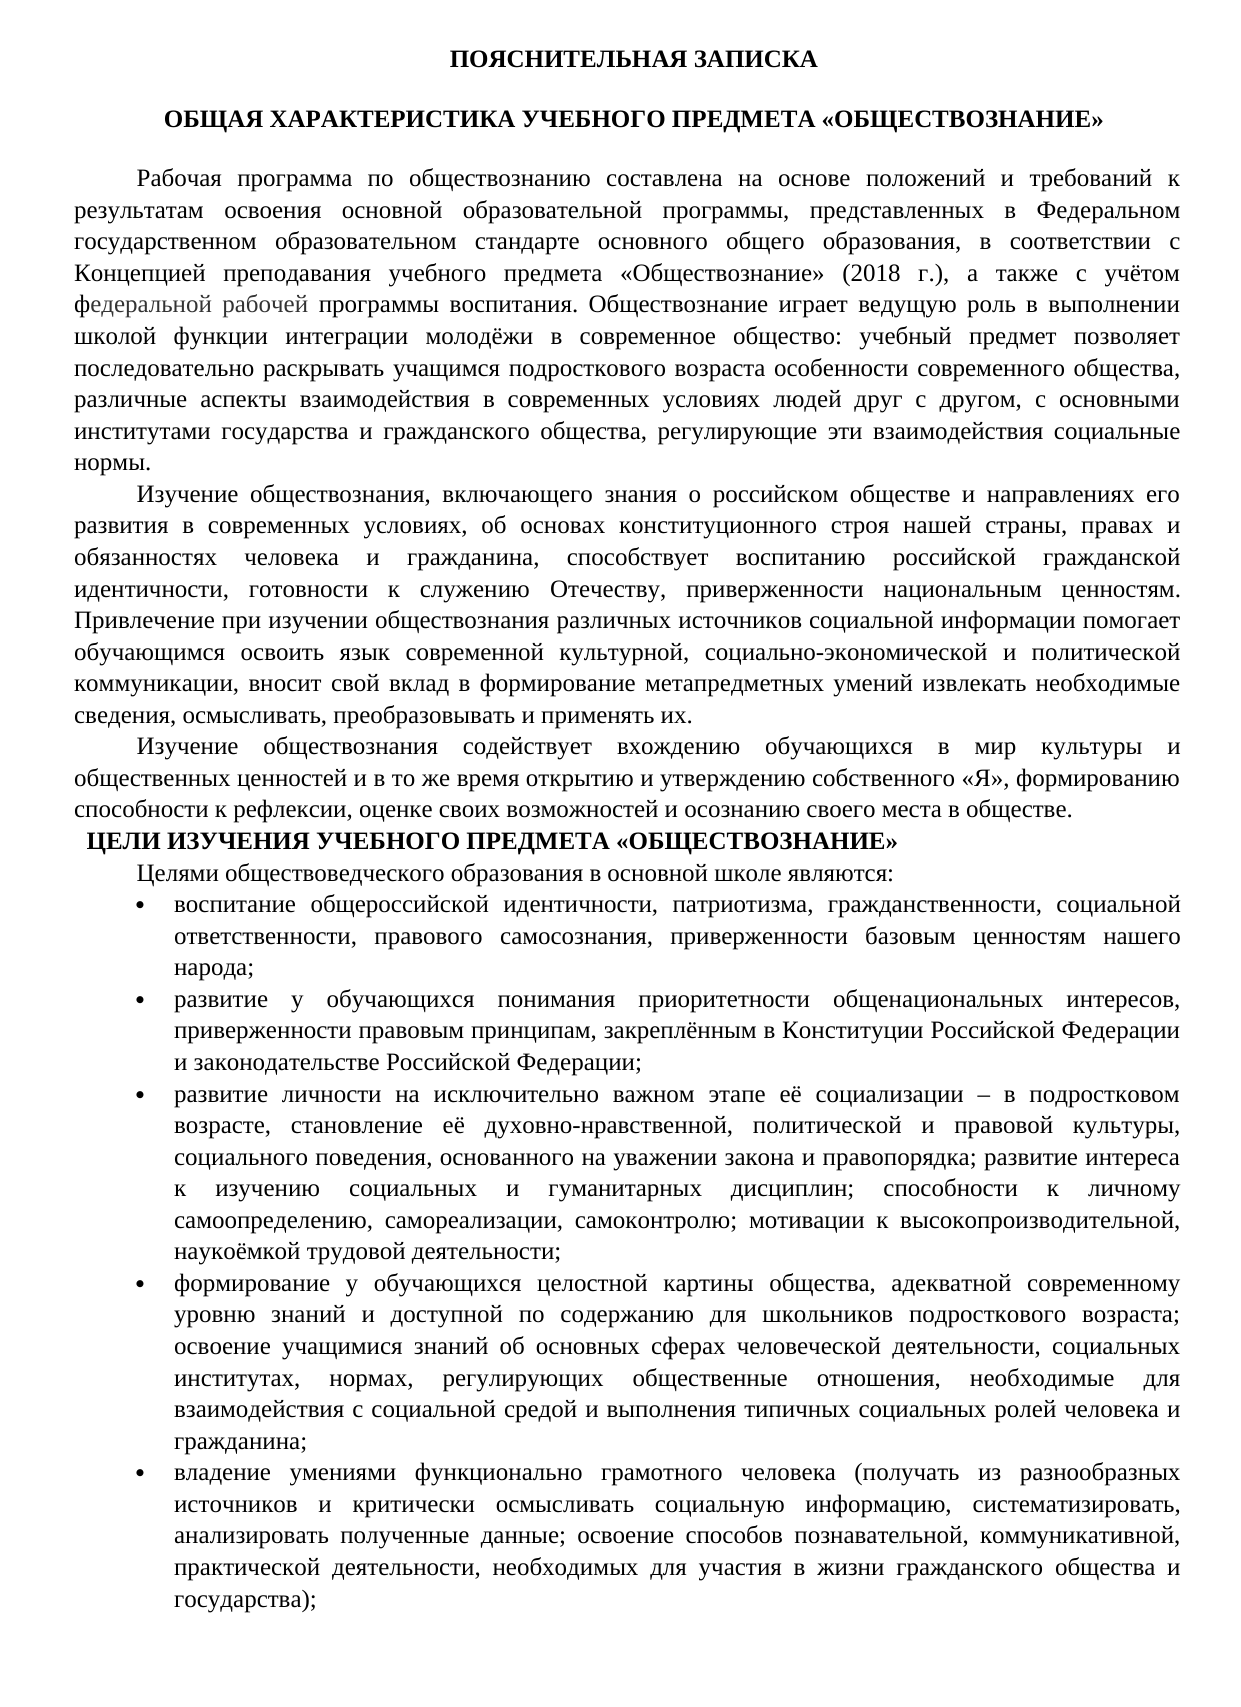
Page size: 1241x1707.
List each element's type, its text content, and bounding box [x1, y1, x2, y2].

list формирование у обучающихся целостной картины общества, адекватной современному уровню знаний и доступной по содержанию для школьников подросткового возраста; освоение учащимися знаний об основных сферах человеческой деятельности, социальных институтах, нормах, регулирующих общественные отношения, необходимые для взаимодействия с социальной средой и выполнения типичных социальных ролей человека и гражданина; [136, 1268, 1181, 1454]
text ПОЯСНИТЕЛЬНАЯ ЗАПИСКА [86, 44, 1181, 73]
text Рабочая программа по обществознанию составлена на основе положений и требований к результатам освоения основной образовательной программы, представленных в Федеральном государственном образовательном стандарте основного общего образования, в соответствии с Концепцией преподавания учебного предмета «Обществознание» (2018 г.), а также с учётом федеральной рабочей программы воспитания. Обществознание играет ведущую роль в выполнении школой функции интеграции молодёжи в современное общество: учебный предмет позволяет последовательно раскрывать учащимся подросткового возраста особенности современного общества, различные аспекты взаимодействия в современных условиях людей друг с другом, с основными институтами государства и гражданского общества, регулирующие эти взаимодействия социальные нормы. [74, 163, 1181, 476]
text Изучение обществознания, включающего знания о российском обществе и направлениях его развития в современных условиях, об основах конституционного строя нашей страны, правах и обязанностях человека и гражданина, способствует воспитанию российской гражданской идентичности, готовности к служению Отечеству, приверженности нацио­нальным ценностям. Привлечение при изучении обществознания различных источников социальной информации помогает обучающимся освоить язык современной культурной, социально-экономической и политической коммуникации, вносит свой вклад в формирование метапредметных умений извлекать необходимые сведения, осмысливать, преобразовывать и применять их. [74, 479, 1181, 729]
text Изучение обществознания содействует вхождению обучающихся в мир культуры и общественных ценностей и в то же время открытию и утверждению собственного «Я», формированию способности к рефлексии, оценке своих возможностей и осознанию своего места в обществе. [74, 731, 1181, 823]
list воспитание общероссийской идентичности, патриотизма, гражданственности, социальной ответственности, правового ­самосознания, приверженности базовым ценностям нашего народа; [136, 889, 1181, 981]
list развитие личности на исключительно важном этапе её социализации – в подростковом возрасте, становление её духовно-нравственной, политической и правовой культуры, социального поведения, основанного на уважении закона и правопорядка; развитие интереса к изучению социальных и гуманитарных дисциплин; способности к личному самоопределению, самореализации, самоконтролю; мотивации к высокопроизводительной, наукоёмкой трудовой деятельности; [136, 1079, 1181, 1265]
list владение умениями функционально грамотного человека (получать из разнообразных источников и критически осмысливать социальную информацию, систематизировать, анализировать полученные данные; освоение способов познавательной, коммуникативной, практической деятельности, необходимых для участия в жизни гражданского общества и государства); [136, 1457, 1181, 1612]
list развитие у обучающихся понимания приоритетности общенациональных интересов, приверженности правовым принципам, закреплённым в Конституции Российской Федерации и законодательстве Российской Федерации; [136, 984, 1181, 1076]
text ЦЕЛИ ИЗУЧЕНИЯ УЧЕБНОГО ПРЕДМЕТА «ОБЩЕСТВОЗНАНИЕ» [86, 826, 1181, 855]
text ОБЩАЯ ХАРАКТЕРИСТИКА УЧЕБНОГО ПРЕДМЕТА «ОБЩЕСТВОЗНАНИЕ» [86, 104, 1181, 133]
text Целями обществоведческого образования в основной школе являются: [74, 858, 1181, 886]
